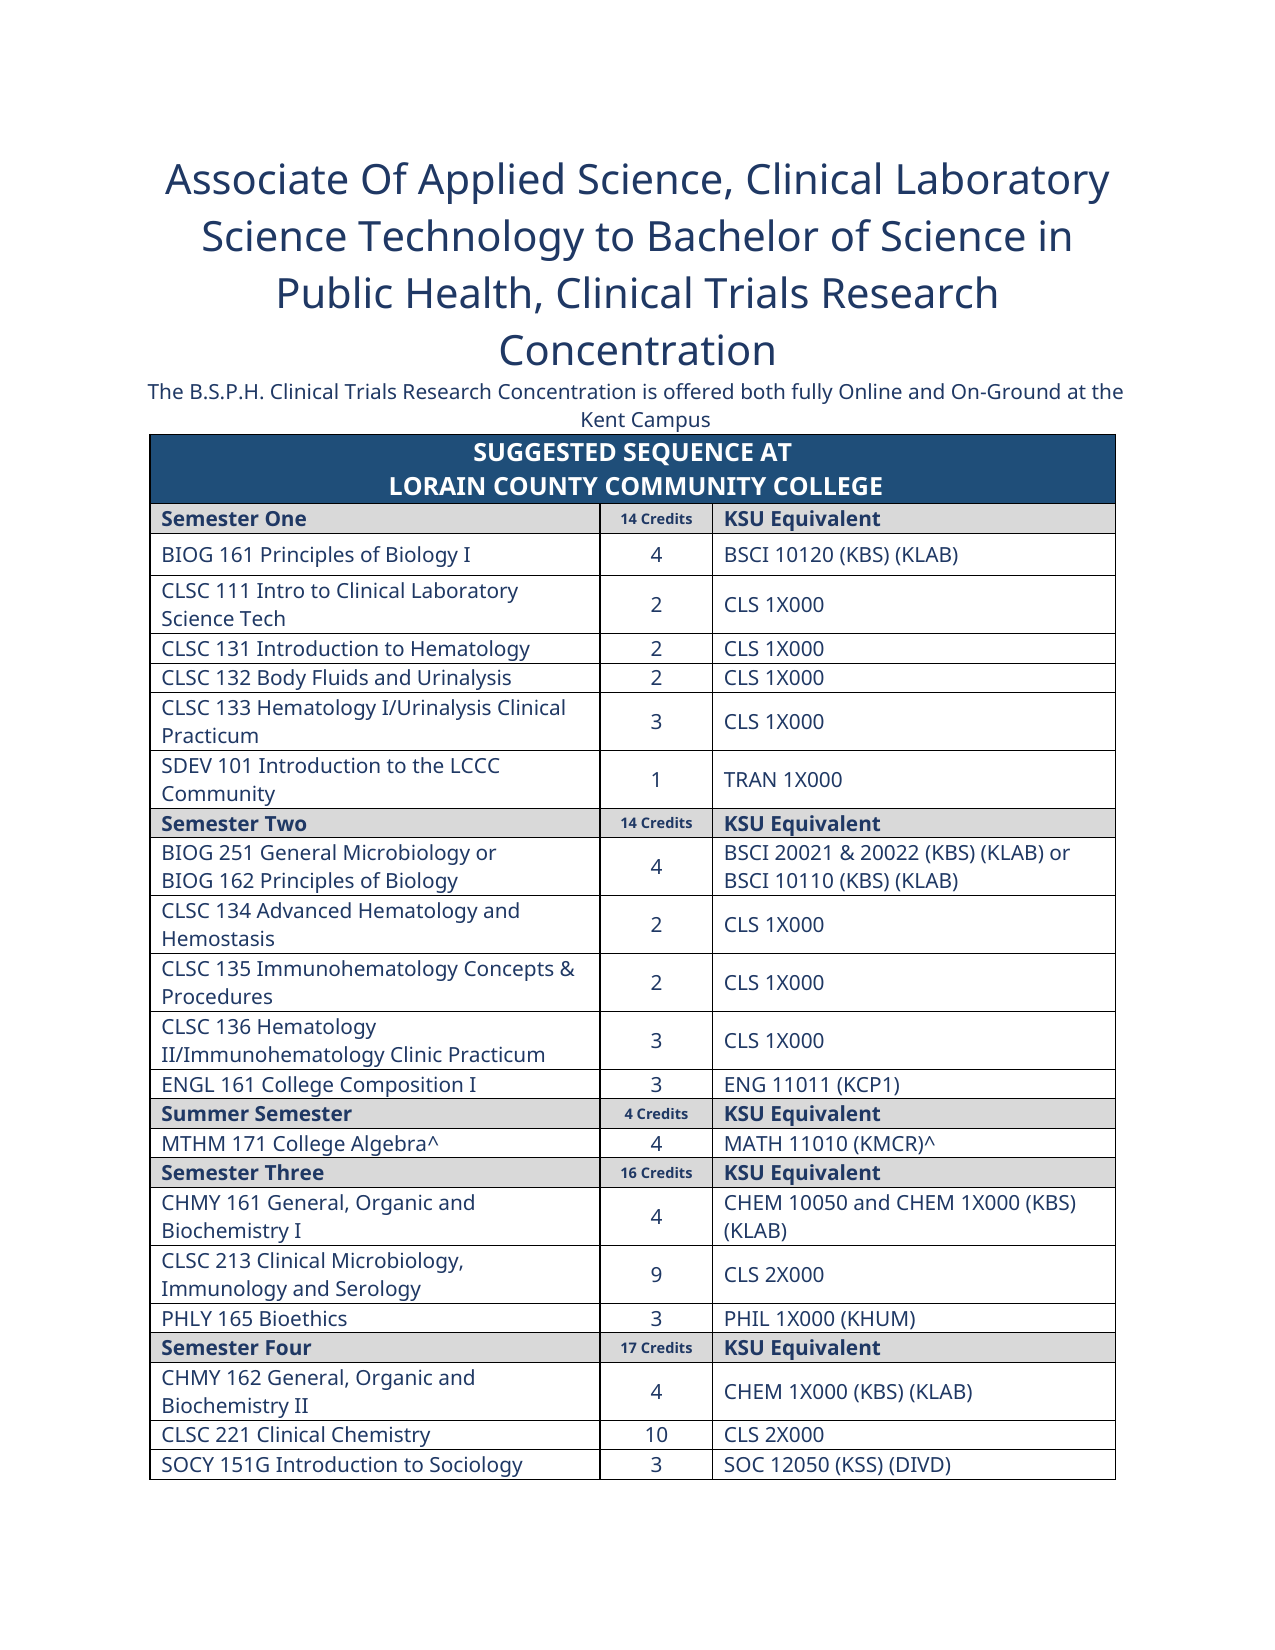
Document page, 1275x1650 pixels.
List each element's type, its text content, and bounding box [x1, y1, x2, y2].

table_cell CLSC 221 Clinical Chemistry [151, 1421, 599, 1449]
table_cell CLS 1X000 [713, 664, 1115, 692]
table_cell PHIL 1X000 (KHUM) [713, 1304, 1115, 1332]
table_cell CLS 1X000 [713, 634, 1115, 662]
table_cell CLS 1X000 [713, 896, 1115, 953]
table_cell CHEM 10050 and CHEM 1X000 (KBS) (KLAB) [713, 1188, 1115, 1245]
table_cell CLSC 213 Clinical Microbiology, Immunology and Serology [151, 1246, 599, 1303]
table_cell MATH 11010 (KMCR)^ [713, 1129, 1115, 1157]
table_cell 3 [601, 1450, 712, 1478]
table_cell 16 Credits [601, 1158, 712, 1187]
table_cell CHEM 1X000 (KBS) (KLAB) [713, 1363, 1115, 1419]
table_cell CLSC 135 Immunohematology Concepts & Procedures [151, 954, 599, 1011]
table_cell CHMY 162 General, Organic and Biochemistry II [151, 1363, 599, 1419]
table_cell 1 [601, 751, 712, 808]
table_cell TRAN 1X000 [713, 751, 1115, 808]
table_cell CLS 1X000 [713, 693, 1115, 750]
table_cell 17 Credits [601, 1333, 712, 1362]
table_cell SOCY 151G Introduction to Sociology [151, 1450, 599, 1478]
table_cell BSCI 20021 & 20022 (KBS) (KLAB) or BSCI 10110 (KBS) (KLAB) [713, 838, 1115, 895]
table_cell CLSC 111 Intro to Clinical Laboratory Science Tech [151, 576, 599, 633]
table_cell KSU Equivalent [713, 1099, 1115, 1128]
table_cell 2 [601, 954, 712, 1011]
table_cell 3 [601, 1070, 712, 1098]
table_cell Semester Three [151, 1158, 599, 1187]
table_cell KSU Equivalent [713, 1333, 1115, 1362]
table_cell CLS 1X000 [713, 576, 1115, 633]
table_cell CLS 2X000 [713, 1421, 1115, 1449]
table_cell CLSC 136 Hematology II/Immunohematology Clinic Practicum [151, 1012, 599, 1069]
table_cell 2 [601, 634, 712, 662]
table_cell BIOG 251 General Microbiology or BIOG 162 Principles of Biology [151, 838, 599, 895]
table_cell CLSC 133 Hematology I/Urinalysis Clinical Practicum [151, 693, 599, 750]
table_cell Semester Two [151, 809, 599, 837]
table_cell KSU Equivalent [713, 809, 1115, 837]
table_cell 4 [601, 1188, 712, 1245]
table_cell 3 [601, 1012, 712, 1069]
table_cell 4 [601, 1363, 712, 1419]
table_cell 4 [601, 1129, 712, 1157]
table_cell Semester One [151, 504, 599, 533]
table_cell CLSC 132 Body Fluids and Urinalysis [151, 664, 599, 692]
table_cell 3 [601, 1304, 712, 1332]
table_cell 3 [601, 693, 712, 750]
table_cell Semester Four [151, 1333, 599, 1362]
table_cell CLSC 134 Advanced Hematology and Hemostasis [151, 896, 599, 953]
table_cell ENGL 161 College Composition I [151, 1070, 599, 1098]
subtitle Associate Of Applied Science, Clinical Laboratory Science Technology to Bachelor of Science in Public Health, Clinical Trials Research Concentration [150, 150, 1125, 377]
table_cell CLS 2X000 [713, 1246, 1115, 1303]
table_cell KSU Equivalent [713, 1158, 1115, 1187]
table_cell 4 Credits [601, 1099, 712, 1128]
text The B.S.P.H. Clinical Trials Research Concentration is offered both fully Online and On-Ground at the Kent Campus [131, 377, 1141, 434]
table_cell CLS 1X000 [713, 1012, 1115, 1069]
table_cell 2 [601, 664, 712, 692]
table_cell CHMY 161 General, Organic and Biochemistry I [151, 1188, 599, 1245]
table_cell 14 Credits [601, 809, 712, 837]
table_header SUGGESTED SEQUENCE AT LORAIN COUNTY COMMUNITY COLLEGE [151, 435, 1115, 503]
table_cell 2 [601, 896, 712, 953]
table_cell BSCI 10120 (KBS) (KLAB) [713, 534, 1115, 575]
table_cell KSU Equivalent [713, 504, 1115, 533]
table_cell CLSC 131 Introduction to Hematology [151, 634, 599, 662]
table_cell SOC 12050 (KSS) (DIVD) [713, 1450, 1115, 1478]
table_cell ENG 11011 (KCP1) [713, 1070, 1115, 1098]
table_cell CLS 1X000 [713, 954, 1115, 1011]
table_cell Summer Semester [151, 1099, 599, 1128]
table_cell 4 [601, 838, 712, 895]
table_cell 2 [601, 576, 712, 633]
table_cell 4 [601, 534, 712, 575]
table_cell MTHM 171 College Algebra^ [151, 1129, 599, 1157]
table_cell 10 [601, 1421, 712, 1449]
table_cell 9 [601, 1246, 712, 1303]
table_cell PHLY 165 Bioethics [151, 1304, 599, 1332]
table_cell SDEV 101 Introduction to the LCCC Community [151, 751, 599, 808]
table_cell 14 Credits [601, 504, 712, 533]
table_cell BIOG 161 Principles of Biology I [151, 534, 599, 575]
